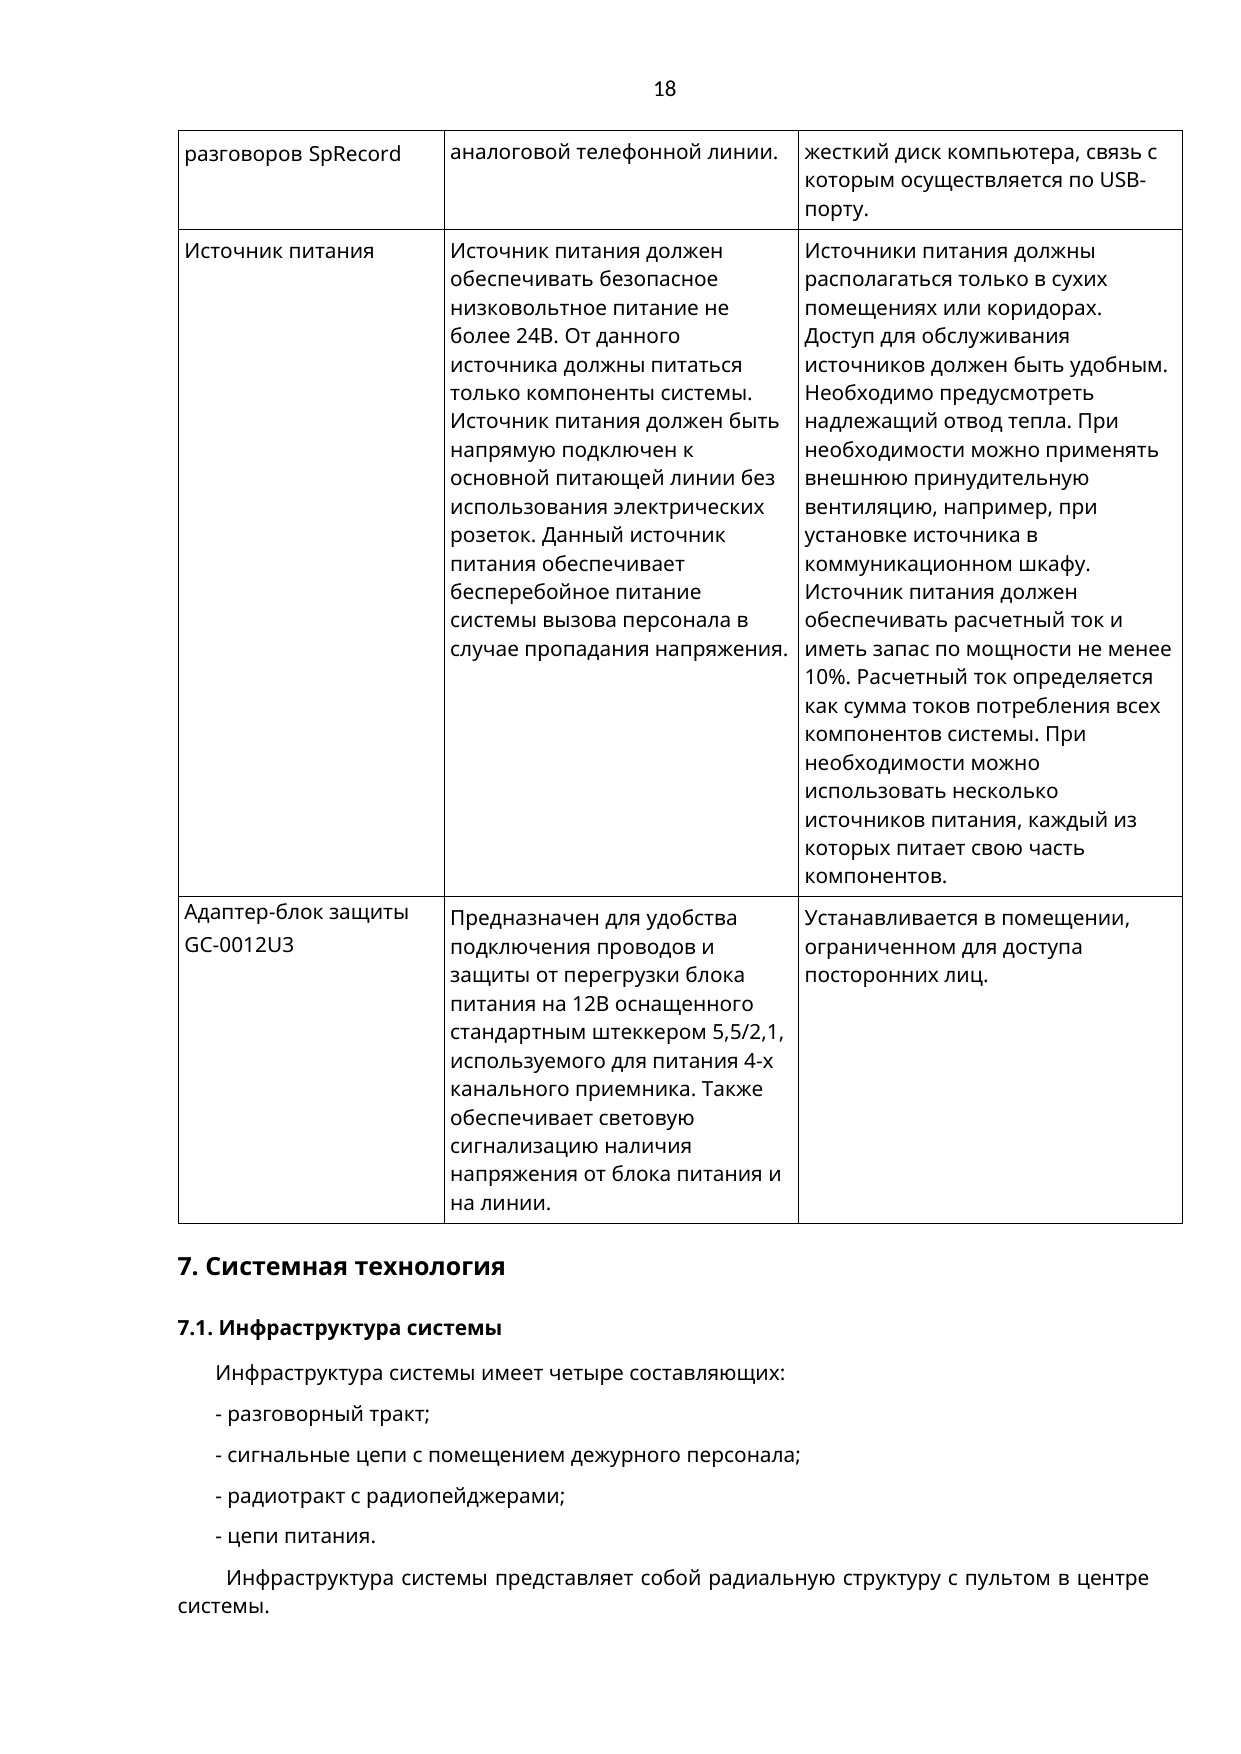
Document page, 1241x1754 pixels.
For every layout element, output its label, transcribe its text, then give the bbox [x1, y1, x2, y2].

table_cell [445, 131, 798, 229]
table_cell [799, 131, 1182, 229]
text Инфраструктура системы имеет четыре составляющих: [171, 1352, 1158, 1393]
table_cell Источник питания должен обеспечивать безопасное низковольтное питание не более 24В. От данного источника должны питаться только компоненты системы. Источник питания должен быть напрямую подключен к основной питающей линии без использования электрических розеток. Данный источник питания обеспечивает бесперебойное питание системы вызова персонала в случае пропадания напряжения. [445, 230, 798, 896]
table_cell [179, 131, 444, 229]
text - радиотракт с радиопейджерами; [171, 1474, 1158, 1515]
text - сигнальные цепи с помещением дежурного персонала; [171, 1433, 1158, 1474]
table_cell Источники питания должны располагаться только в сухих помещениях или коридорах. Доступ для обслуживания источников должен быть удобным. Необходимо предусмотреть надлежащий отвод тепла. При необходимости можно применять внешнюю принудительную вентиляцию, например, при установке источника в коммуникационном шкафу. Источник питания должен обеспечивать расчетный ток и иметь запас по мощности не менее 10%. Расчетный ток определяется как сумма токов потребления всех компонентов системы. При необходимости можно использовать несколько источников питания, каждый из которых питает свою часть компонентов. [799, 230, 1182, 896]
text - цепи питания. [171, 1515, 1158, 1556]
subtitle 7.1. Инфраструктура системы [177, 1313, 1152, 1341]
text Инфраструктура системы представляет собой радиальную структуру с пультом в центре системы. [171, 1556, 1158, 1626]
table_cell Источник питания [179, 230, 444, 896]
text - разговорный тракт; [171, 1393, 1158, 1433]
table_cell Адаптер-блок защиты GC-0012U3 [179, 897, 444, 1223]
subtitle 7. Системная технология [177, 1249, 1152, 1283]
table_cell Устанавливается в помещении, ограниченном для доступа посторонних лиц. [799, 897, 1182, 1223]
table_cell Предназначен для удобства подключения проводов и защиты от перегрузки блока питания на 12В оснащенного стандартным штеккером 5,5/2,1, используемого для питания 4-х канального приемника. Также обеспечивает световую сигнализацию наличия напряжения от блока питания и на линии. [445, 897, 798, 1223]
